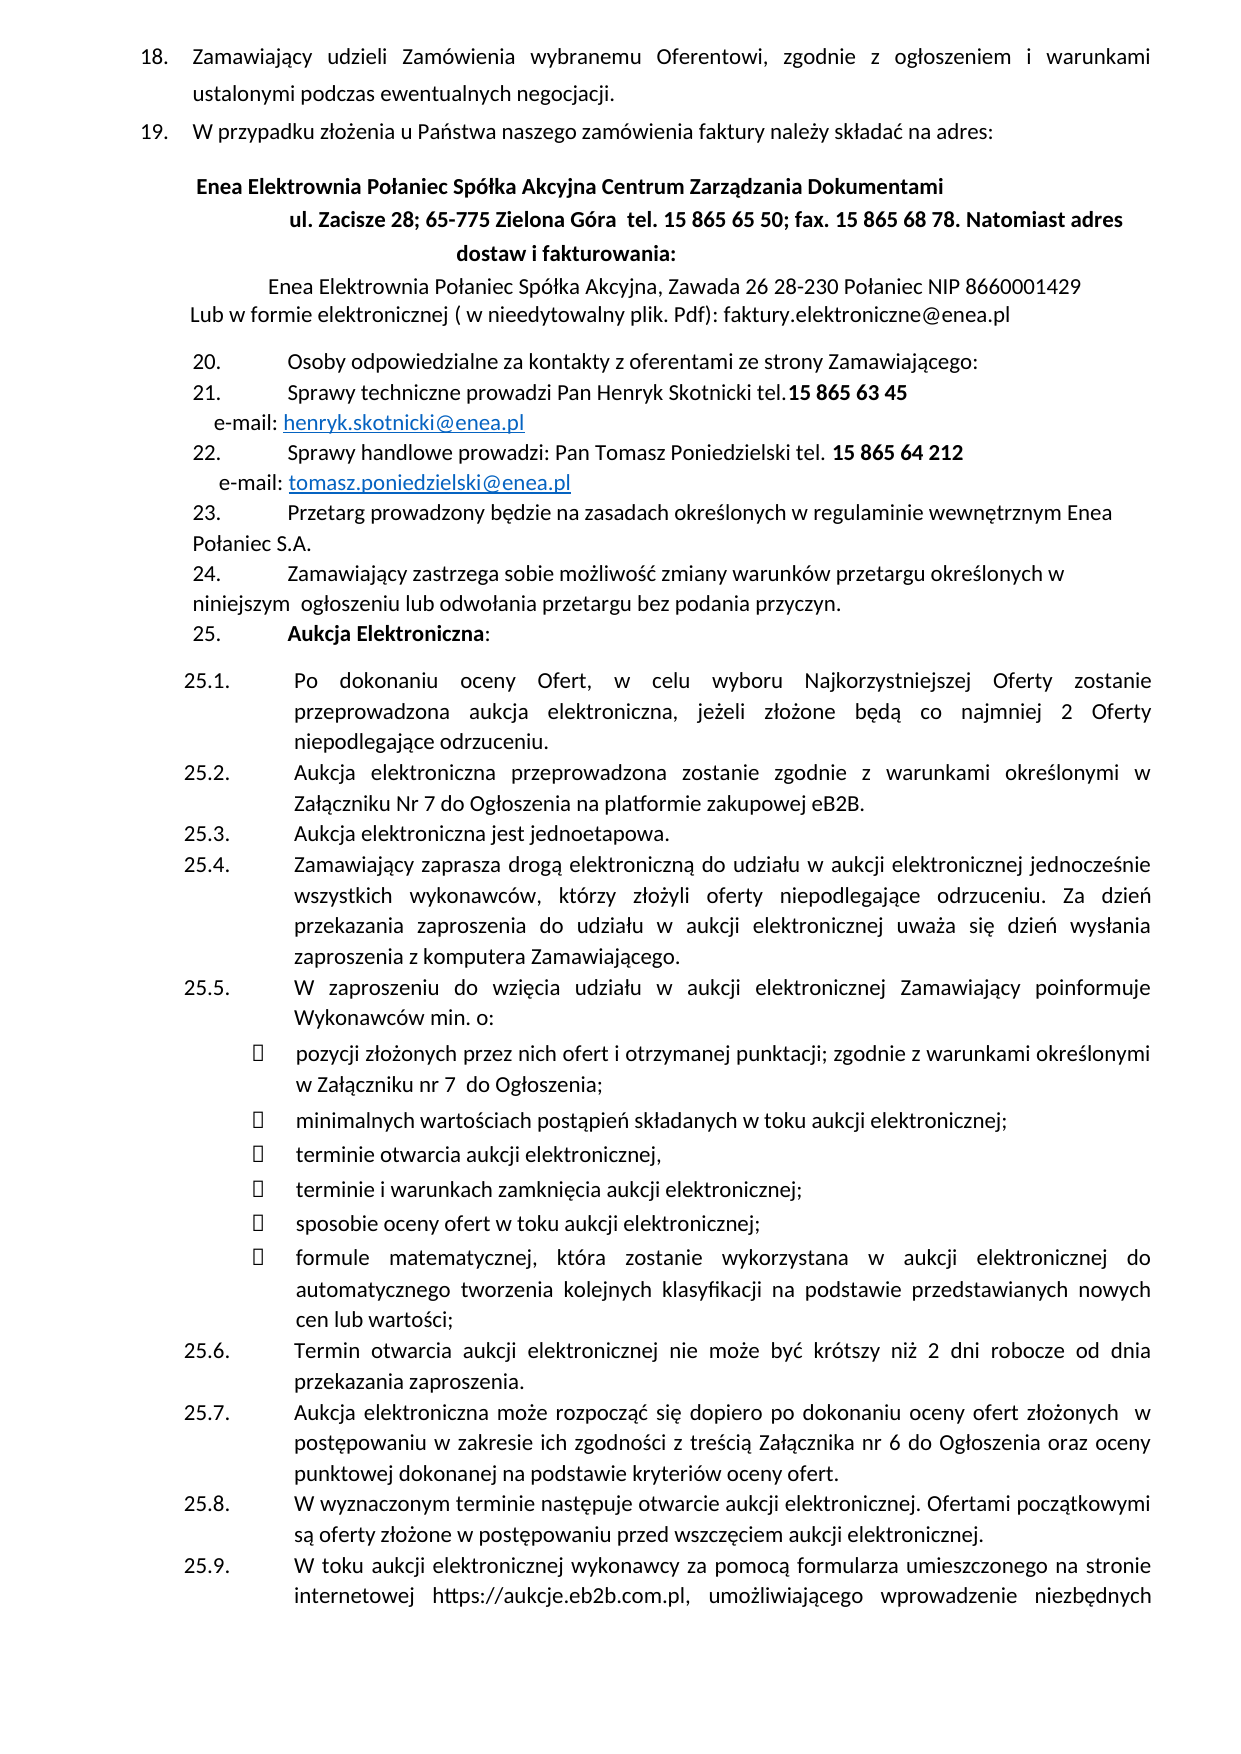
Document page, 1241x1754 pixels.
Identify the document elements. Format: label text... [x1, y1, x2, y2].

list formule matematycznej, która zostanie wykorzystana w aukcji elektronicznej do automatycznego tworzenia kolejnych klasyfikacji na podstawie przedstawianych nowych cen lub wartości; [251, 1241, 1153, 1333]
list Termin otwarcia aukcji elektronicznej nie może być krótszy niż 2 dni robocze od dnia przekazania zaproszenia. [184, 1336, 1153, 1395]
list Zamawiający zaprasza drogą elektroniczną do udziału w aukcji elektronicznej jednocześnie wszystkich wykonawców, którzy złożyli oferty niepodlegające odrzuceniu. Za dzień przekazania zaproszenia do udziału w aukcji elektronicznej uważa się dzień wysłania zaproszenia z komputera Zamawiającego. [184, 850, 1153, 970]
list terminie i warunkach zamknięcia aukcji elektronicznej; [251, 1172, 1153, 1204]
list sposobie oceny ofert w toku aukcji elektronicznej; [251, 1207, 1153, 1238]
list W wyznaczonym terminie następuje otwarcie aukcji elektronicznej. Ofertami początkowymi są oferty złożone w postępowaniu przed wszczęciem aukcji elektronicznej. [184, 1489, 1153, 1548]
text ul. Zacisze 28; 65-775 Zielona Góra tel. 15 865 65 50; fax. 15 865 68 78. Natomiast adres dostaw i fakturowania: [289, 200, 1158, 267]
list terminie otwarcia aukcji elektronicznej, [251, 1138, 1153, 1169]
list Przetarg prowadzony będzie na zasadach określonych w regulaminie wewnętrznym Enea Połaniec S.A. [192, 498, 1158, 557]
list Aukcja elektroniczna jest jednoetapowa. [184, 819, 1153, 847]
list Sprawy techniczne prowadzi Pan Henryk Skotnicki tel.15 865 63 45 e-mail: henryk.skotnicki@enea.pl [192, 378, 1158, 436]
text Enea Elektrownia Połaniec Spółka Akcyjna Centrum Zarządzania Dokumentami [196, 167, 1158, 200]
list Po dokonaniu oceny Ofert, w celu wyboru Najkorzystniejszej Oferty zostanie przeprowadzona aukcja elektroniczna, jeżeli złożone będą co najmniej 2 Oferty niepodlegające odrzuceniu. [184, 666, 1153, 755]
list Osoby odpowiedzialne za kontakty z oferentami ze strony Zamawiającego: [192, 347, 1158, 376]
list Aukcja elektroniczna może rozpocząć się dopiero po dokonaniu oceny ofert złożonych w postępowaniu w zakresie ich zgodności z treścią Załącznika nr 6 do Ogłoszenia oraz oceny punktowej dokonanej na podstawie kryteriów oceny ofert. [184, 1398, 1153, 1487]
list pozycji złożonych przez nich ofert i otrzymanej punktacji; zgodnie z warunkami określonymi w Załączniku nr 7 do Ogłoszenia; [251, 1037, 1153, 1098]
subtitle Enea Elektrownia Połaniec Spółka Akcyjna, Zawada 26 28-230 Połaniec NIP 8660001429 [266, 267, 1084, 300]
list Aukcja Elektroniczna: [192, 619, 1158, 647]
list W zaproszeniu do wzięcia udziału w aukcji elektronicznej Zamawiający poinformuje Wykonawców min. o: [184, 973, 1153, 1031]
list minimalnych wartościach postąpień składanych w toku aukcji elektronicznej; [251, 1104, 1153, 1135]
list W przypadku złożenia u Państwa naszego zamówienia faktury należy składać na adres: [140, 117, 1153, 145]
list Zamawiający zastrzega sobie możliwość zmiany warunków przetargu określonych w niniejszym ogłoszeniu lub odwołania przetargu bez podania przyczyn. [192, 559, 1158, 617]
list Zamawiający udzieli Zamówienia wybranemu Oferentowi, zgodnie z ogłoszeniem i warunkami ustalonymi podczas ewentualnych negocjacji. [140, 42, 1153, 108]
list Aukcja elektroniczna przeprowadzona zostanie zgodnie z warunkami określonymi w Załączniku Nr 7 do Ogłoszenia na platformie zakupowej eB2B. [184, 758, 1153, 817]
text Lub w formie elektronicznej ( w nieedytowalny plik. Pdf): faktury.elektroniczne@enea.pl [190, 300, 1158, 328]
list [184, 1551, 1153, 1609]
list Sprawy handlowe prowadzi: Pan Tomasz Poniedzielski tel. 15 865 64 212 e-mail: tomasz.poniedzielski@enea.pl [192, 438, 1158, 496]
